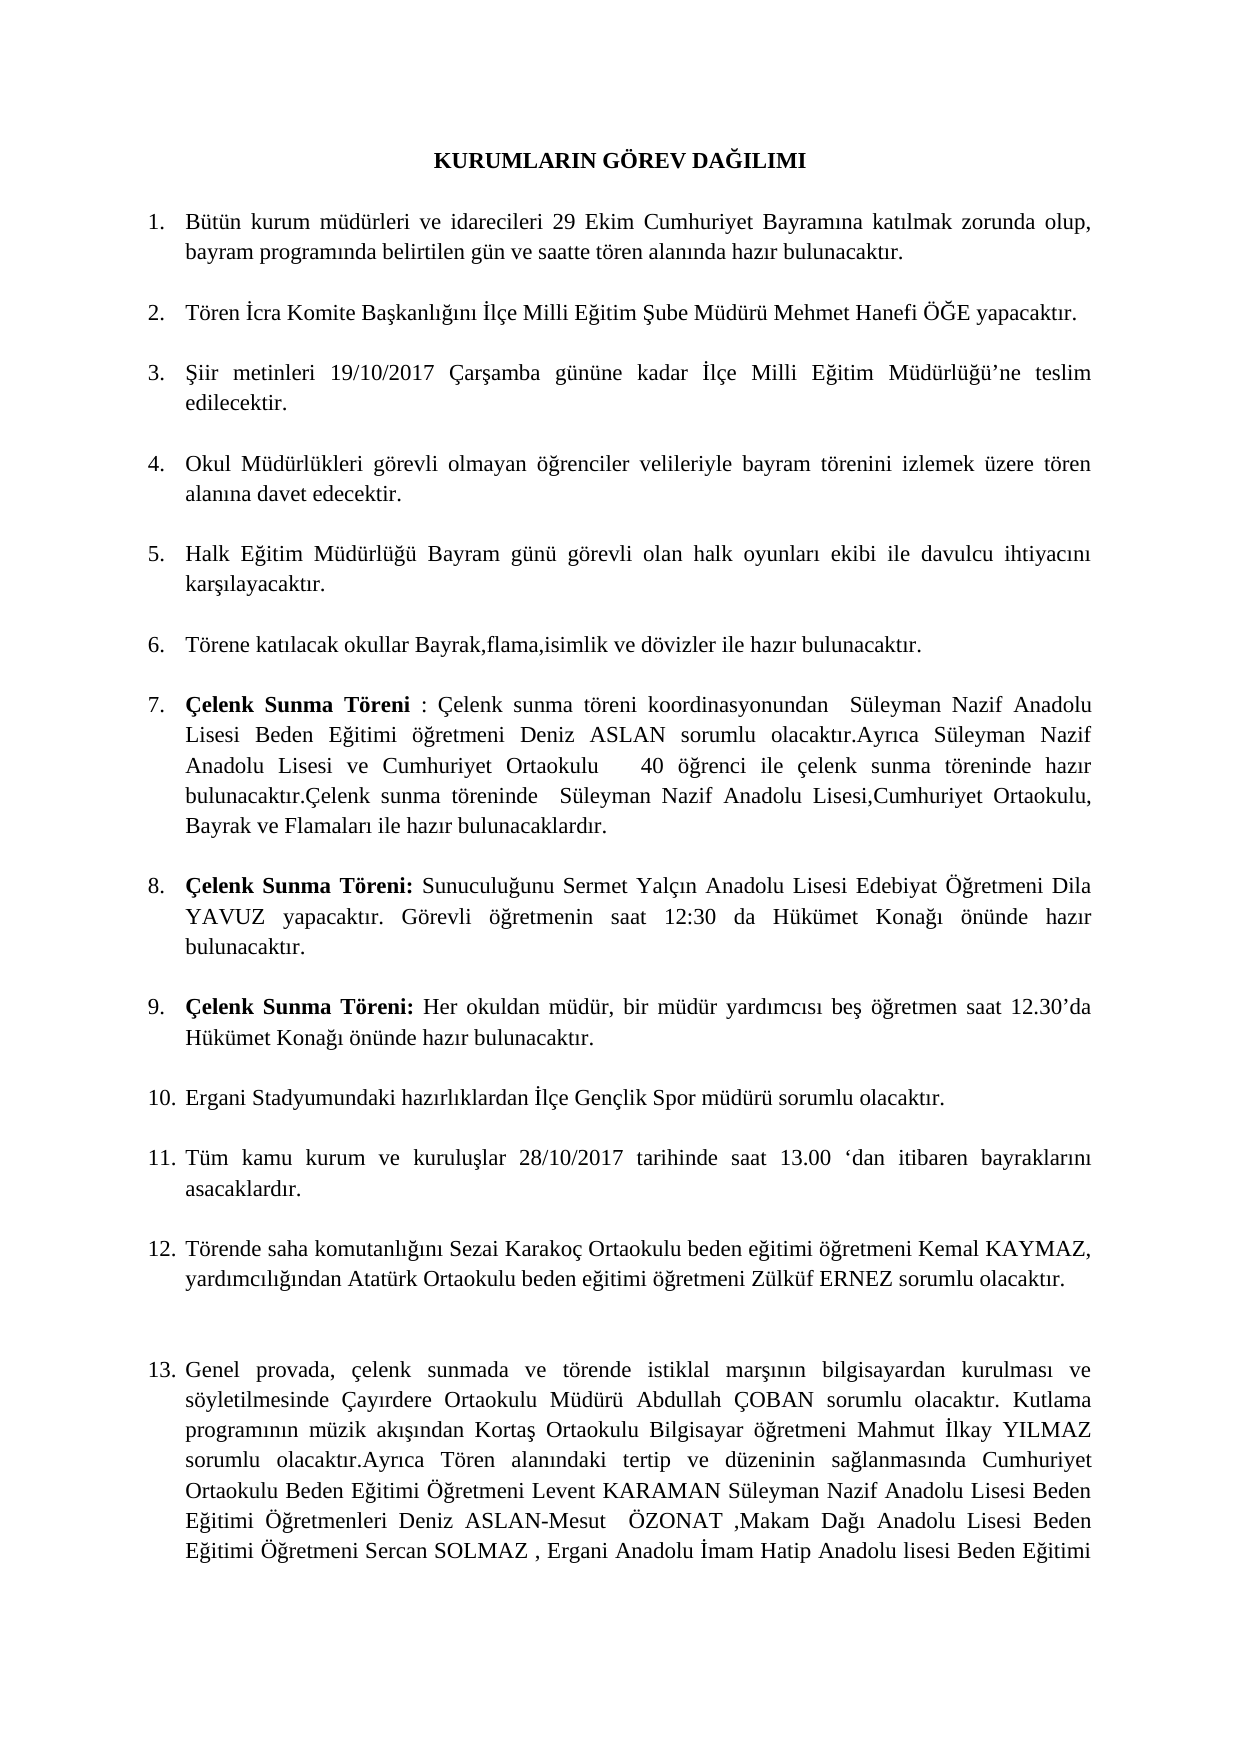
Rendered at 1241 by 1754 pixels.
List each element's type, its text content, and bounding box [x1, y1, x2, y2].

list Okul Müdürlükleri görevli olmayan öğrenciler velileriyle bayram törenini izlemek üzere tören alanına davet edecektir. [148, 450, 1093, 506]
list Çelenk Sunma Töreni : Çelenk sunma töreni koordinasyonundan Süleyman Nazif Anadolu Lisesi Beden Eğitimi öğretmeni Deniz ASLAN sorumlu olacaktır.Ayrıca Süleyman Nazif Anadolu Lisesi ve Cumhuriyet Ortaokulu 40 öğrenci ile çelenk sunma töreninde hazır bulunacaktır.Çelenk sunma töreninde Süleyman Nazif Anadolu Lisesi,Cumhuriyet Ortaokulu, Bayrak ve Flamaları ile hazır bulunacaklardır. [148, 691, 1093, 838]
list Törende saha komutanlığını Sezai Karakoç Ortaokulu beden eğitimi öğretmeni Kemal KAYMAZ, yardımcılığından Atatürk Ortaokulu beden eğitimi öğretmeni Zülküf ERNEZ sorumlu olacaktır. [148, 1235, 1093, 1292]
list Tüm kamu kurum ve kuruluşlar 28/10/2017 tarihinde saat 13.00 ‘dan itibaren bayraklarını asacaklardır. [148, 1144, 1093, 1201]
list Bütün kurum müdürleri ve idarecileri 29 Ekim Cumhuriyet Bayramına katılmak zorunda olup, bayram programında belirtilen gün ve saatte tören alanında hazır bulunacaktır. [148, 208, 1093, 264]
list Şiir metinleri 19/10/2017 Çarşamba gününe kadar İlçe Milli Eğitim Müdürlüğü’ne teslim edilecektir. [148, 359, 1093, 416]
list Halk Eğitim Müdürlüğü Bayram günü görevli olan halk oyunları ekibi ile davulcu ihtiyacını karşılayacaktır. [148, 540, 1093, 597]
list Törene katılacak okullar Bayrak,flama,isimlik ve dövizler ile hazır bulunacaktır. [148, 631, 1093, 657]
list Çelenk Sunma Töreni: Her okuldan müdür, bir müdür yardımcısı beş öğretmen saat 12.30’da Hükümet Konağı önünde hazır bulunacaktır. [148, 993, 1093, 1050]
text KURUMLARIN GÖREV DAĞILIMI [148, 148, 1093, 174]
list Ergani Stadyumundaki hazırlıklardan İlçe Gençlik Spor müdürü sorumlu olacaktır. [148, 1084, 1093, 1110]
list Tören İcra Komite Başkanlığını İlçe Milli Eğitim Şube Müdürü Mehmet Hanefi ÖĞE yapacaktır. [148, 299, 1093, 325]
list Çelenk Sunma Töreni: Sunuculuğunu Sermet Yalçın Anadolu Lisesi Edebiyat Öğretmeni Dila YAVUZ yapacaktır. Görevli öğretmenin saat 12:30 da Hükümet Konağı önünde hazır bulunacaktır. [148, 873, 1093, 959]
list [148, 1356, 1093, 1563]
